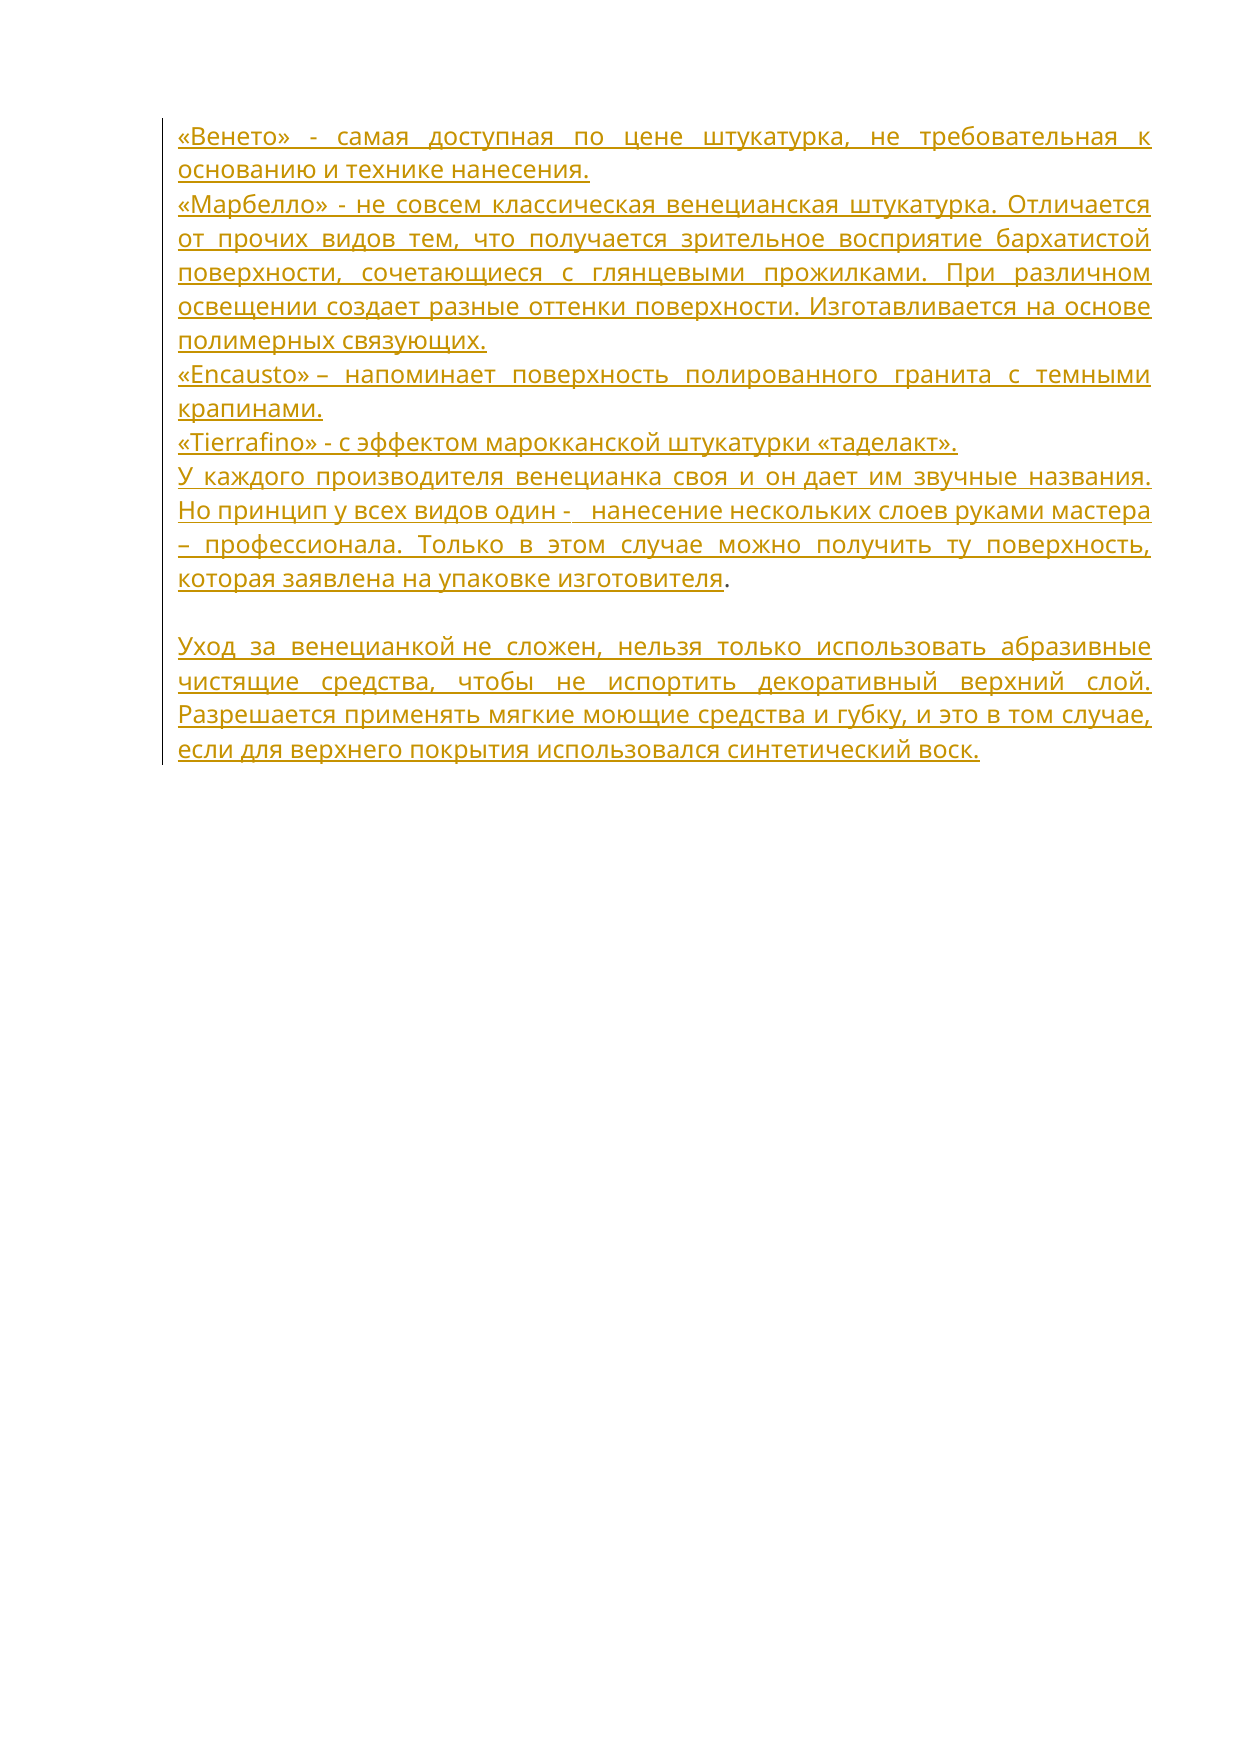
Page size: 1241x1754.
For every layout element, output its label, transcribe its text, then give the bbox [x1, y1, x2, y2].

text . [177, 489, 1152, 522]
text . [177, 523, 1152, 595]
text . [177, 459, 1152, 488]
